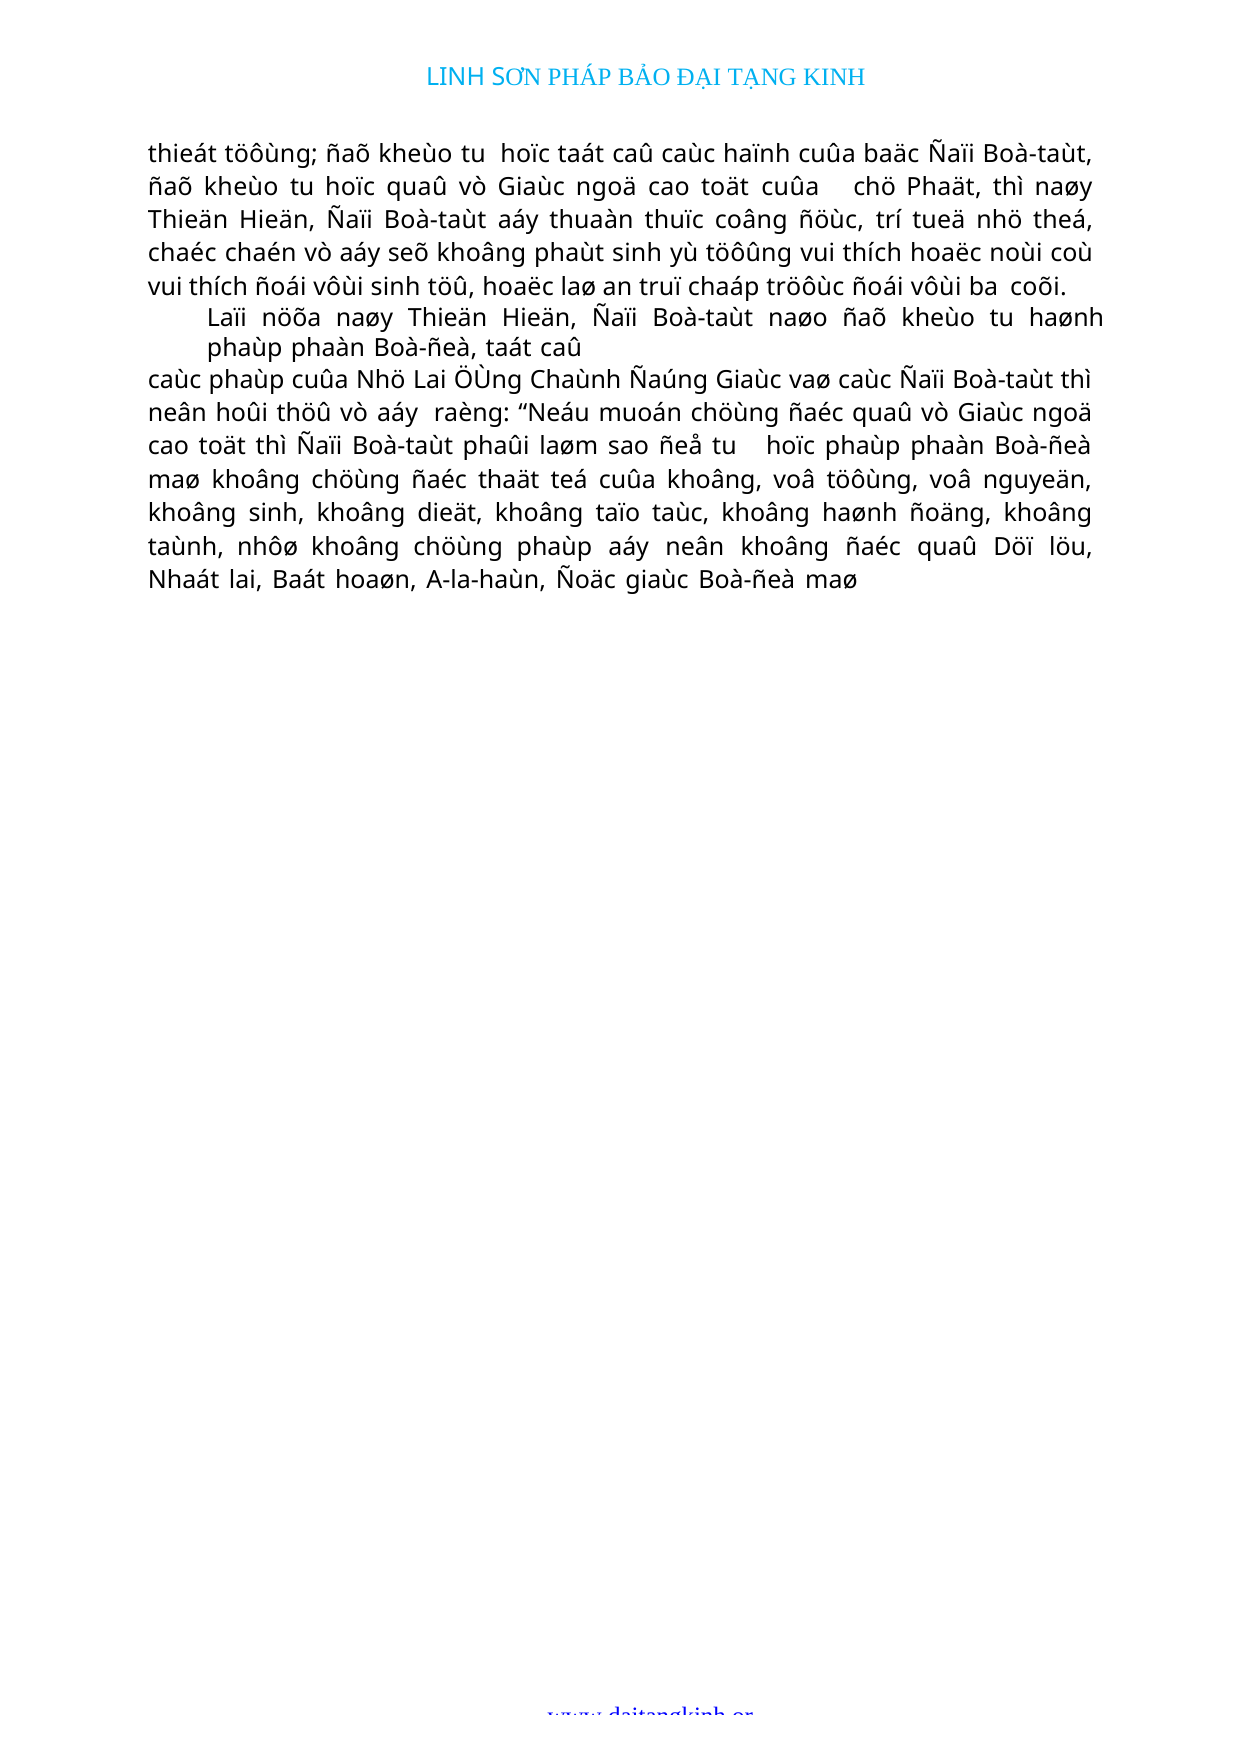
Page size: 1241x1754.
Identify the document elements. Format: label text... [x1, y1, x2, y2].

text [148, 135, 1093, 302]
text caùc phaùp cuûa Nhö Lai ÖÙng Chaùnh Ñaúng Giaùc vaø caùc Ñaïi Boà-taùt thì neân hoûi thöû vò aáy raèng: “Neáu muoán chöùng ñaéc quaû vò Giaùc ngoä cao toät thì Ñaïi Boà-taùt phaûi laøm sao ñeå tu hoïc phaùp phaàn Boà-ñeà maø khoâng chöùng ñaéc thaät teá cuûa khoâng, voâ töôùng, voâ nguyeän, khoâng sinh, khoâng dieät, khoâng taïo taùc, khoâng haønh ñoäng, khoâng taùnh, nhôø khoâng chöùng phaùp aáy neân khoâng ñaéc quaû Döï löu, Nhaát lai, Baát hoaøn, A-la-haùn, Ñoäc giaùc Boà-ñeà maø [148, 362, 1093, 596]
text Laïi nöõa naøy Thieän Hieän, Ñaïi Boà-taùt naøo ñaõ kheùo tu haønh phaùp phaàn Boà-ñeà, taát caû [207, 302, 1105, 362]
